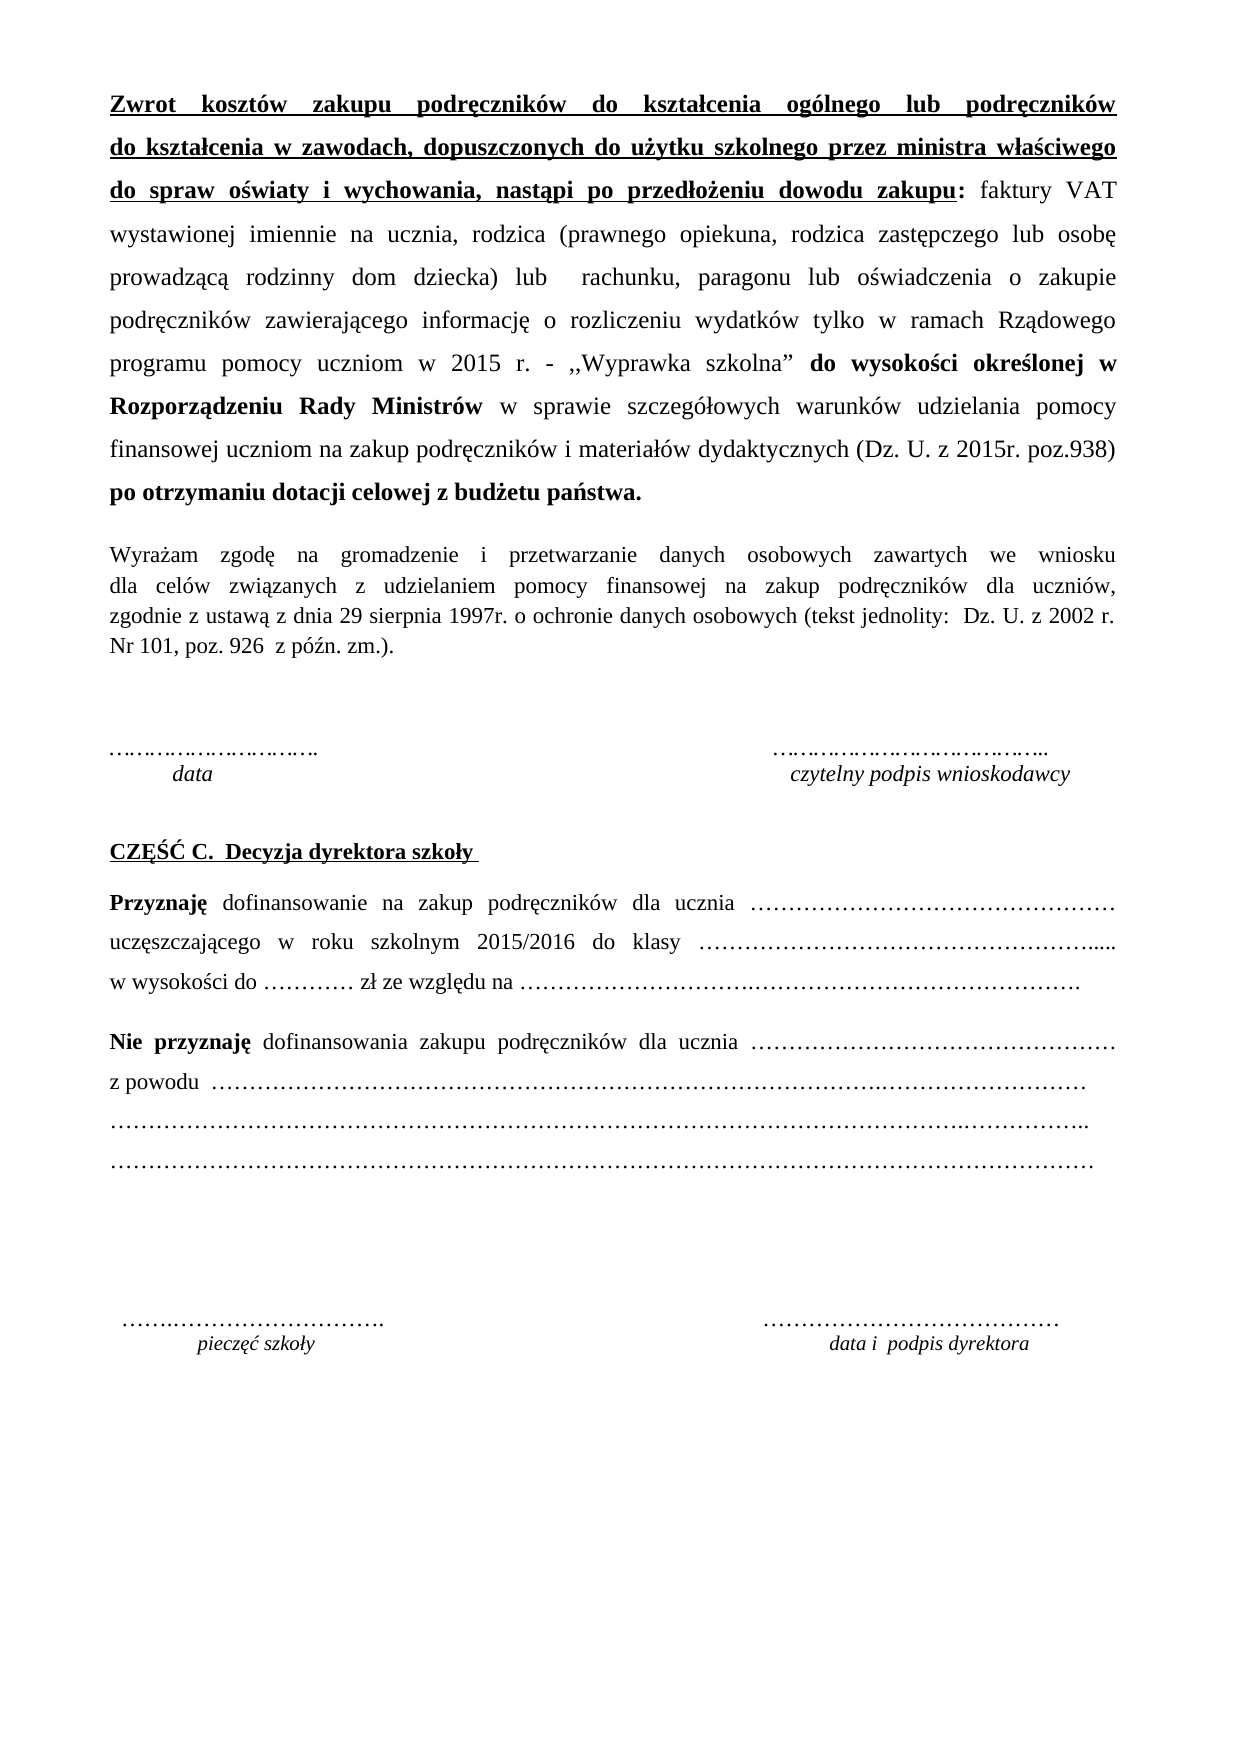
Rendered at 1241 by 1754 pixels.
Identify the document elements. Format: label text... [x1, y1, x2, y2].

text data czytelny podpis wnioskodawcy [109, 761, 1117, 787]
text Zwrot kosztów zakupu podręczników do kształcenia ogólnego lub podręczników do kształcenia w zawodach, dopuszczonych do użytku szkolnego przez ministra właściwego do spraw oświaty i wychowania, nastąpi po przedłożeniu dowodu zakupu: faktury VAT wystawionej imiennie na ucznia, rodzica (prawnego opiekuna, rodzica zastępczego lub osobę prowadzącą rodzinny dom dziecka) lub rachunku, paragonu lub oświadczenia o zakupie podręczników zawierającego informację o rozliczeniu wydatków tylko w ramach Rządowego programu pomocy uczniom w 2015 r. - ,,Wyprawka szkolna” do wysokości określonej w Rozporządzeniu Rady Ministrów w sprawie szczegółowych warunków udzielania pomocy finansowej uczniom na zakup podręczników i materiałów dydaktycznych (Dz. U. z 2015r. poz.938) po otrzymaniu dotacji celowej z budżetu państwa. [109, 158, 1117, 506]
text CZĘŚĆ C. Decyzja dyrektora szkoły [109, 838, 1117, 864]
text pieczęć szkoły data i podpis dyrektora [109, 1331, 1117, 1355]
text ………………………………………………………………………………………………….…………….. [109, 1107, 1117, 1133]
text ………………………………………………………………………………………………………………… [109, 1147, 1117, 1173]
text …………………………. ………………………………….. [109, 734, 1117, 761]
text Wyrażam zgodę na gromadzenie i przetwarzanie danych osobowych zawartych we wniosku dla celów związanych z udzielaniem pomocy finansowej na zakup podręczników dla uczniów, zgodnie z ustawą z dnia 29 sierpnia 1997r. o ochronie danych osobowych (tekst jednolity: Dz. U. z 2002 r. Nr 101, poz. 926 z późn. zm.). [109, 541, 1117, 658]
text …….………………………. ………………………………… [109, 1304, 1117, 1331]
text Nie przyznaję dofinansowania zakupu podręczników dla ucznia ………………………………………… z powodu …………………………………………………………………………….……………………… [109, 1028, 1117, 1094]
text Przyznaję dofinansowanie na zakup podręczników dla ucznia ………………………………………… uczęszczającego w roku szkolnym 2015/2016 do klasy ……………………………………………..... w wysokości do ………… zł ze względu na ………………………….……………………………………. [109, 889, 1117, 994]
